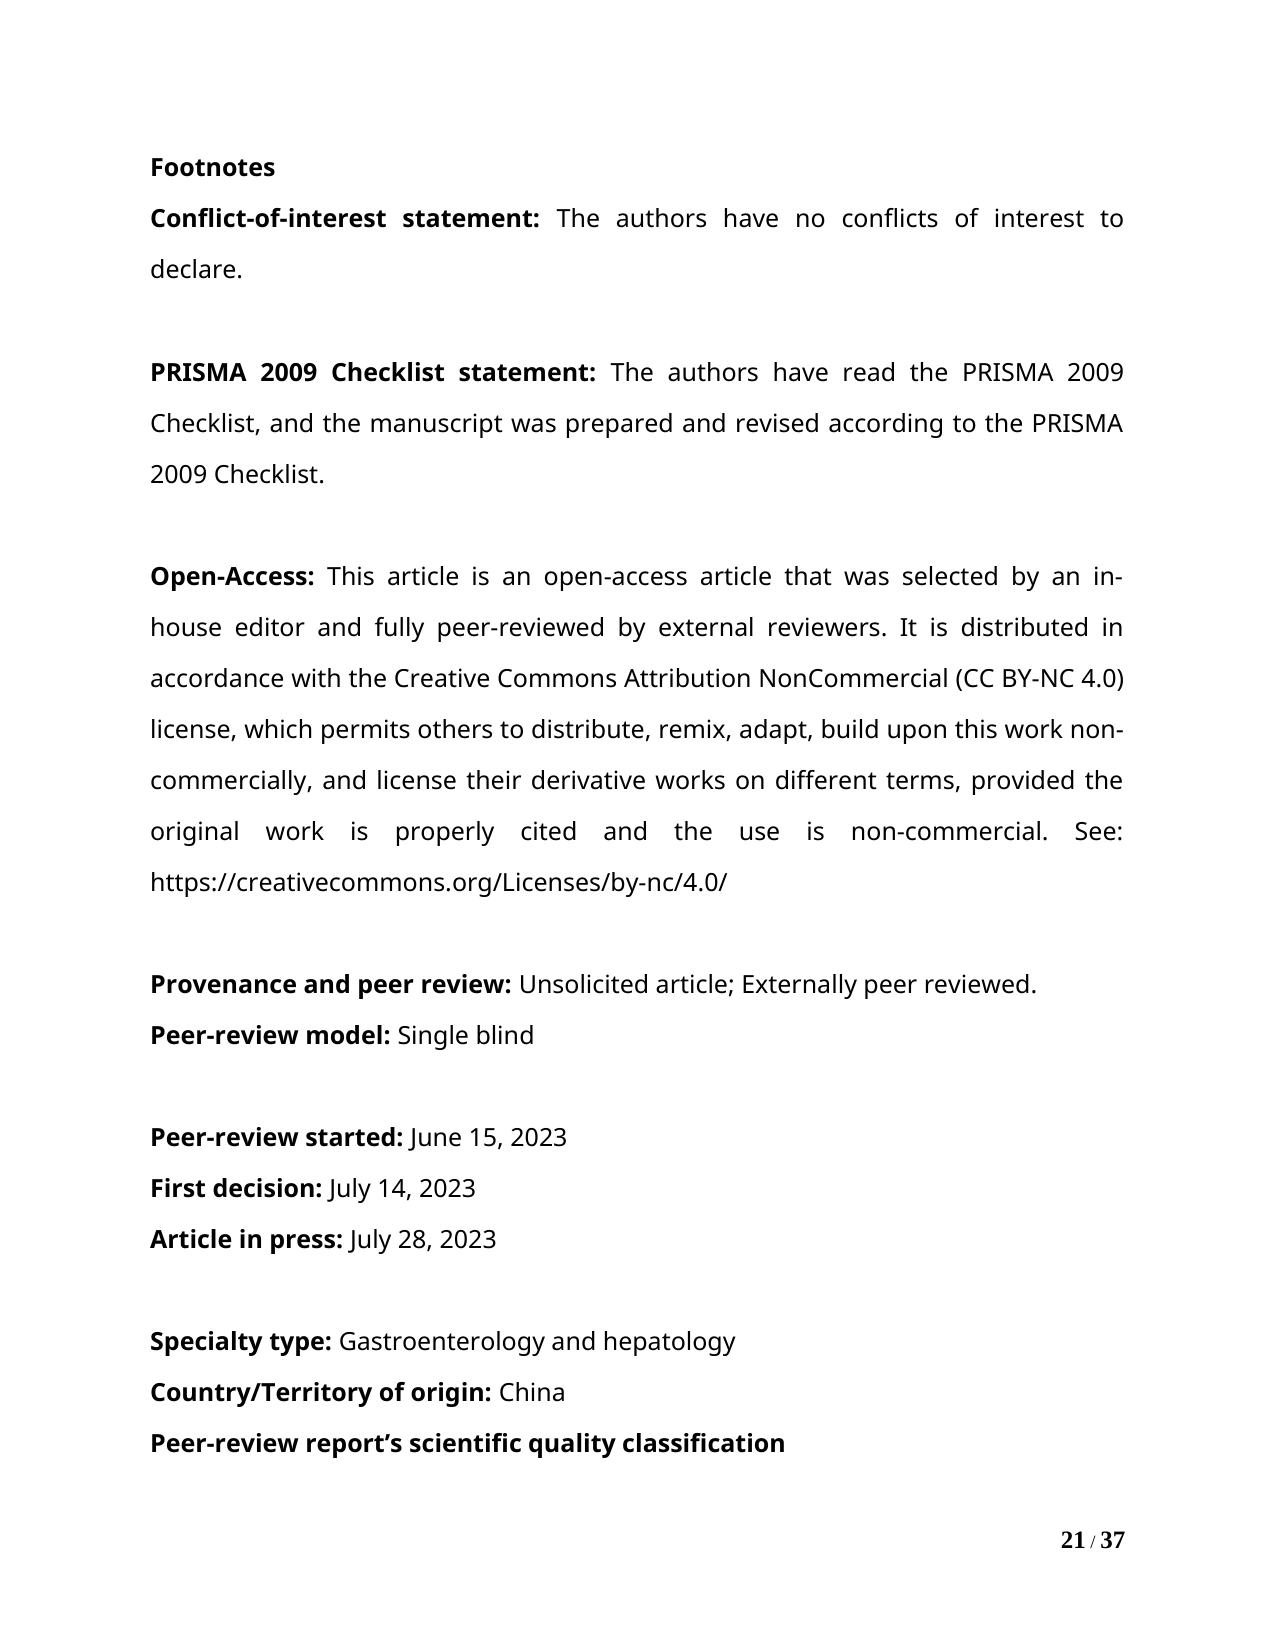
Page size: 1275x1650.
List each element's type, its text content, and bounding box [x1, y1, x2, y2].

text Conflict-of-interest statement: The authors have no conflicts of interest to declare. [150, 201, 1125, 286]
text PRISMA 2009 Checklist statement: The authors have read the PRISMA 2009 Checklist, and the manuscript was prepared and revised according to the PRISMA 2009 Checklist. [150, 354, 1125, 490]
text Peer-review report’s scientific quality classification [150, 1426, 1125, 1460]
text Peer-review model: Single blind [150, 1018, 1125, 1052]
text Article in press: July 28, 2023 [150, 1222, 1125, 1256]
text First decision: July 14, 2023 [150, 1171, 1125, 1205]
text Provenance and peer review: Unsolicited article; Externally peer reviewed. [150, 967, 1125, 1001]
text Peer-review started: June 15, 2023 [150, 1120, 1125, 1154]
text Country/Territory of origin: China [150, 1375, 1125, 1409]
text Specialty type: Gastroenterology and hepatology [150, 1324, 1125, 1358]
text Footnotes [150, 150, 1125, 184]
text Open-Access: This article is an open-access article that was selected by an in-house editor and fully peer-reviewed by external reviewers. It is distributed in accordance with the Creative Commons Attribution NonCommercial (CC BY-NC 4.0) license, which permits others to distribute, remix, adapt, build upon this work non-commercially, and license their derivative works on different terms, provided the original work is properly cited and the use is non-commercial. See: https://creativecommons.org/Licenses/by-nc/4.0/ [150, 558, 1125, 899]
